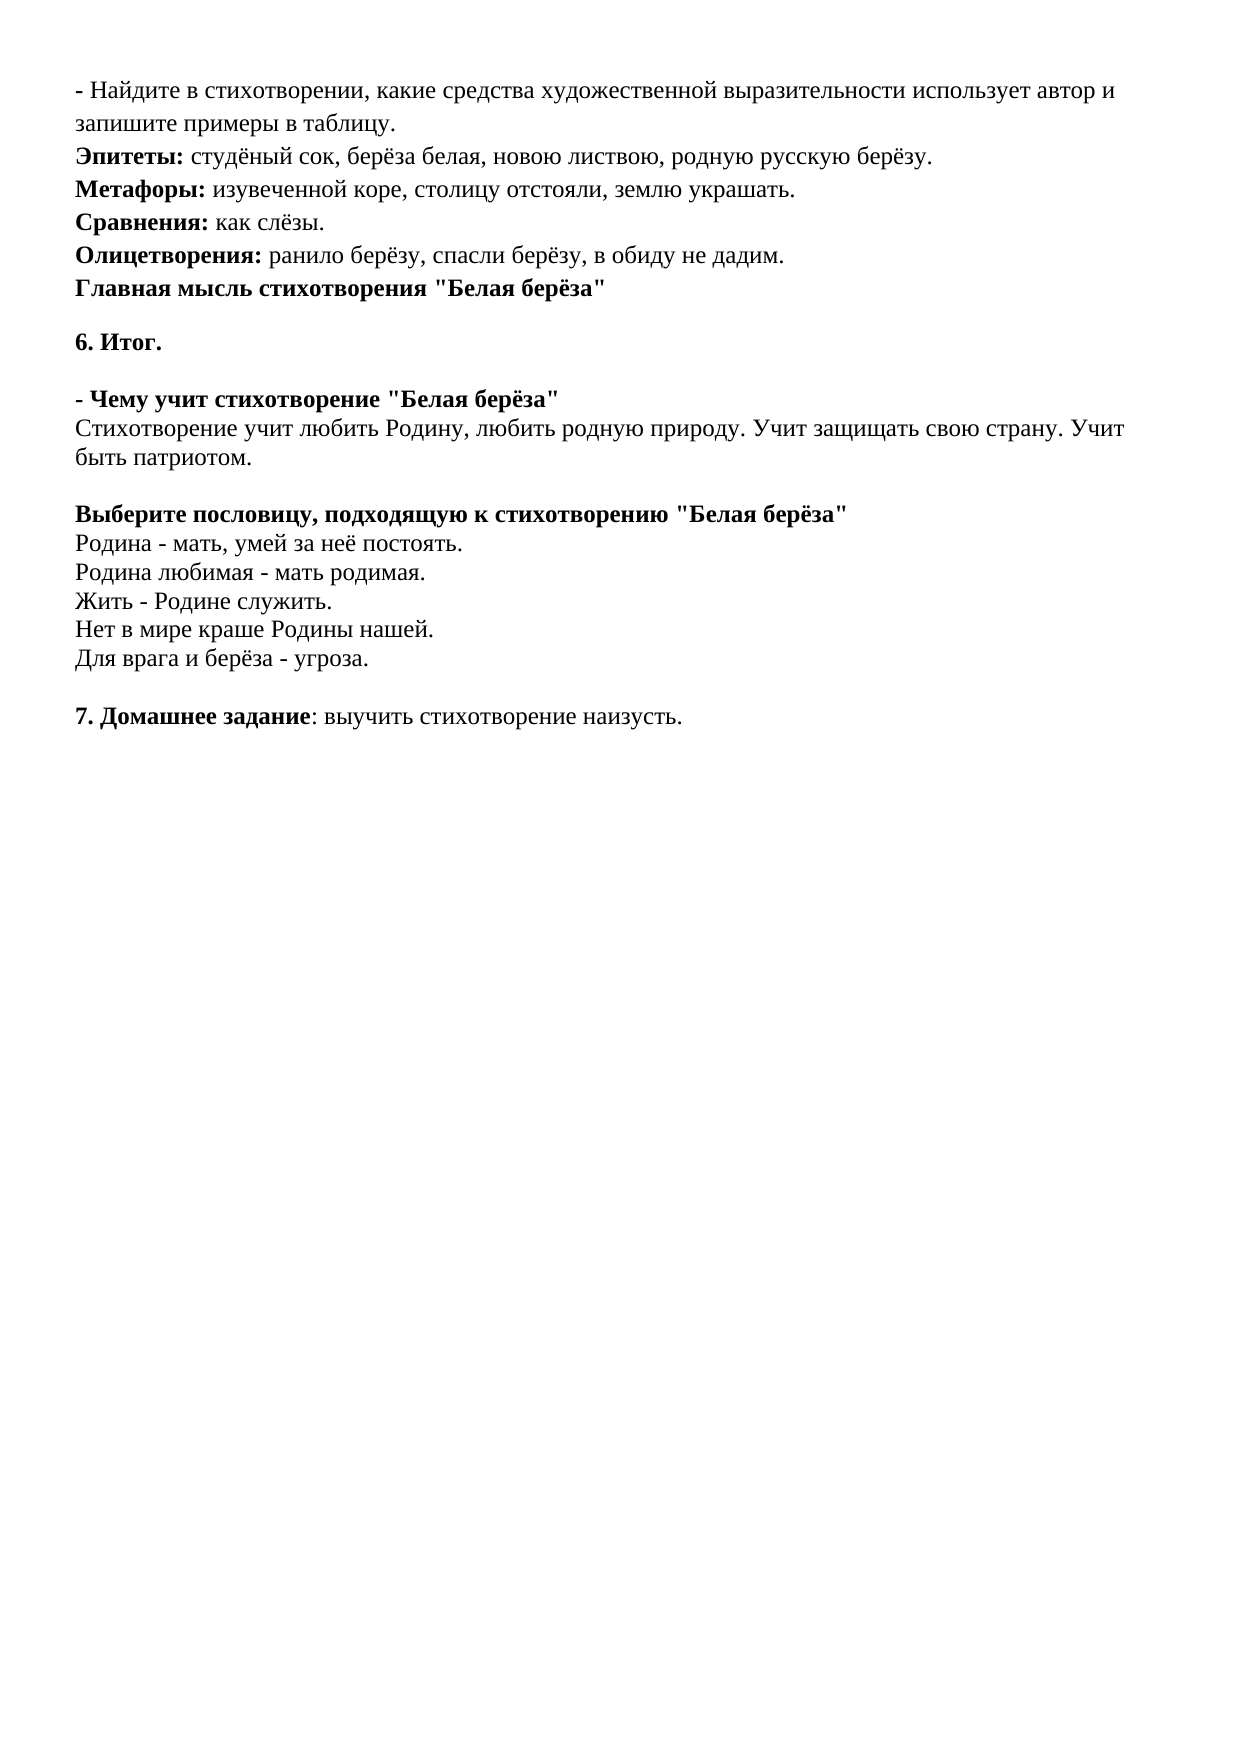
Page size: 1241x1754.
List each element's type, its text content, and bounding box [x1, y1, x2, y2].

text Нет в мире краше Родины нашей. [75, 614, 1165, 643]
text Родина любимая - мать родимая. [75, 557, 1165, 586]
text - Чему учит стихотворение "Белая берёза" [75, 384, 1165, 413]
text Родина - мать, умей за неё постоять. [75, 528, 1165, 557]
text - Найдите в стихотворении, какие средства художественной выразительности использует автор и запишите примеры в таблицу. Эпитеты: студёный сок, берёза белая, новою листвою, родную русскую берёзу. Метафоры: изувеченной коре, столицу отстояли, землю украшать. Сравнения: как слёзы. Олицетворения: ранило берёзу, спасли берёзу, в обиду не дадим. Главная мысль стихотворения "Белая берёза" [75, 75, 1165, 302]
text Стихотворение учит любить Родину, любить родную природу. Учит защищать свою страну. Учит быть патриотом. Выберите пословицу, подходящую к стихотворению "Белая берёза" [75, 413, 1165, 528]
text 6. Итог. [75, 327, 1165, 356]
text Для врага и берёза - угроза. [75, 643, 1165, 672]
text 7. Домашнее задание: выучить стихотворение наизусть. [75, 701, 1165, 786]
text Жить - Родине служить. [75, 586, 1165, 614]
